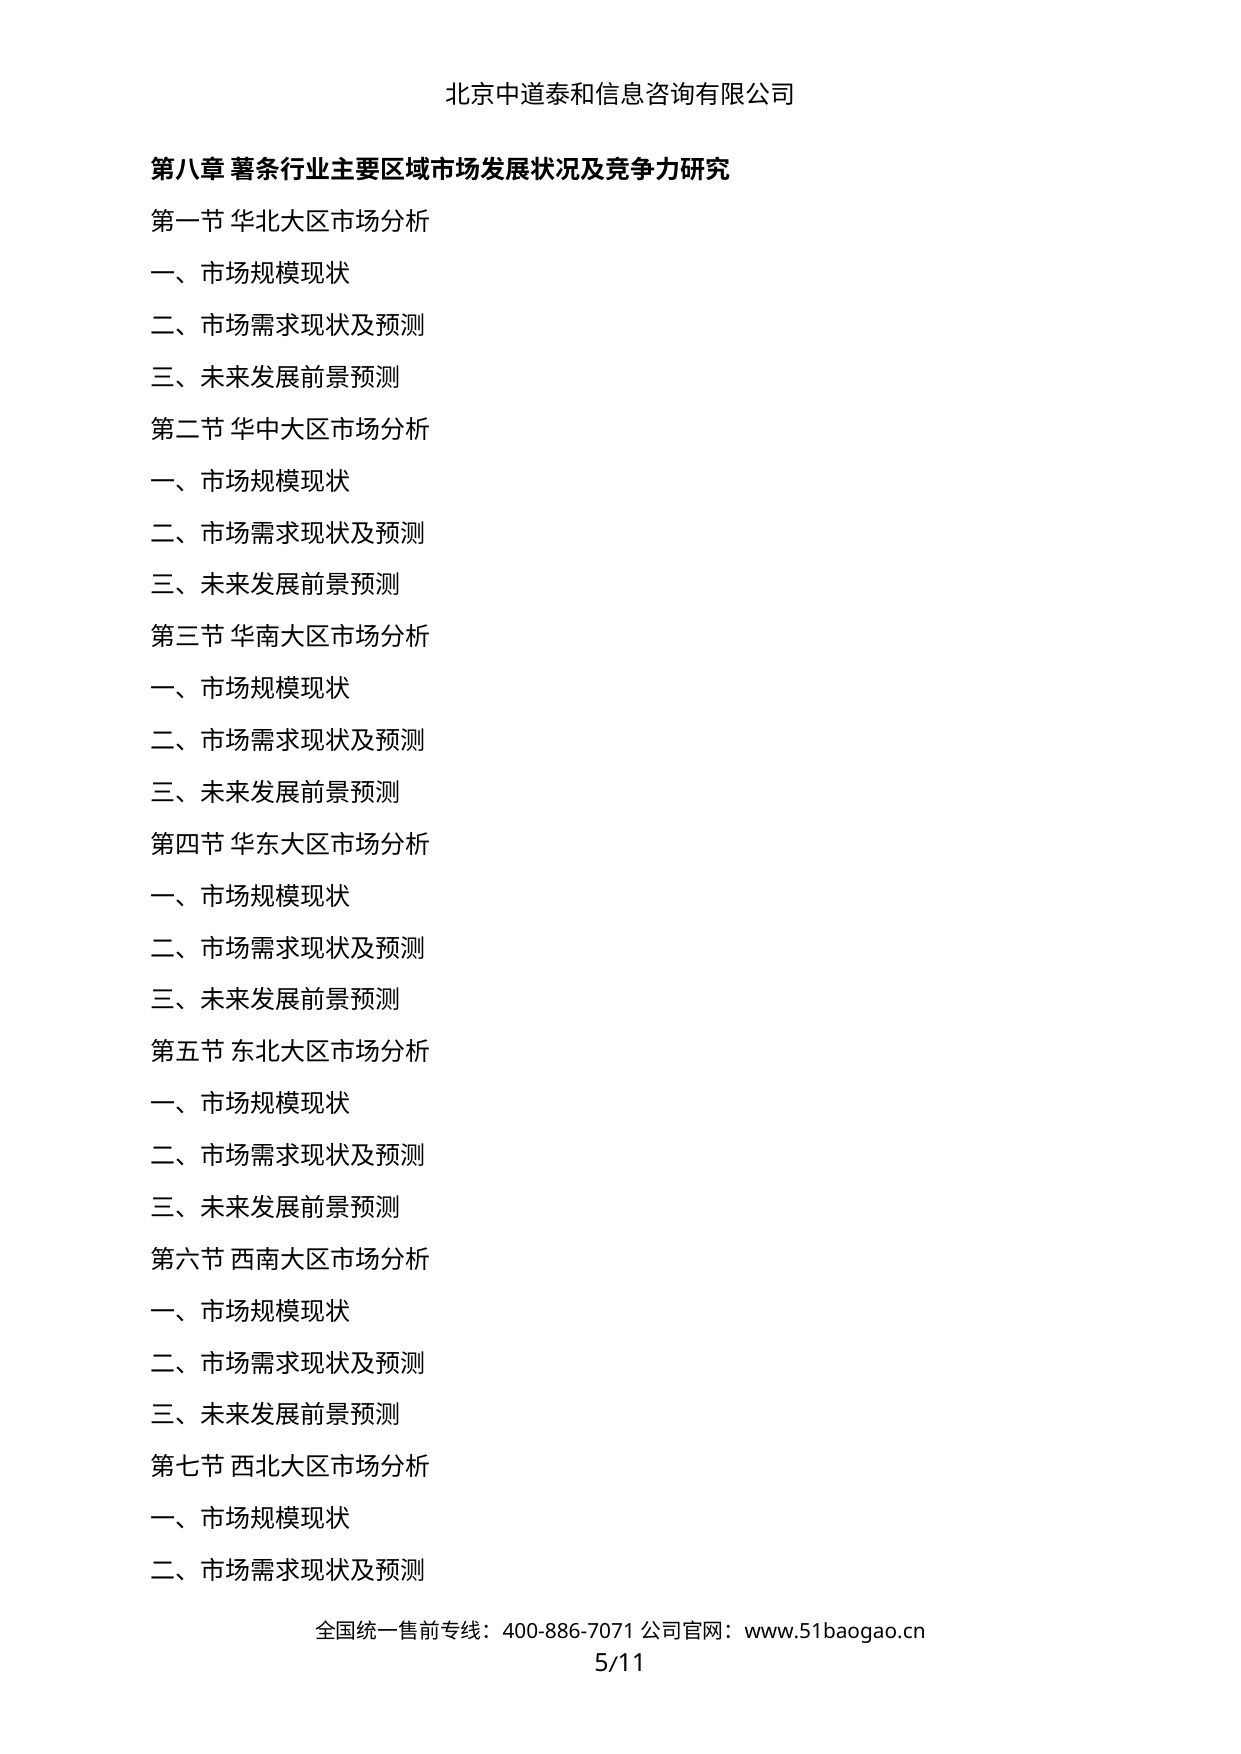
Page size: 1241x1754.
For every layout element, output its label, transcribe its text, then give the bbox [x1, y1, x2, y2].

text 一、市场规模现状 [150, 669, 1090, 705]
text 第一节 华北大区市场分析 [150, 202, 1090, 238]
text 第七节 西北大区市场分析 [150, 1447, 1090, 1483]
text 二、市场需求现状及预测 [150, 1343, 1090, 1379]
text 一、市场规模现状 [150, 254, 1090, 290]
text 一、市场规模现状 [150, 1291, 1090, 1327]
text 第四节 华东大区市场分析 [150, 824, 1090, 861]
text 三、未来发展前景预测 [150, 357, 1090, 394]
text 三、未来发展前景预测 [150, 1395, 1090, 1431]
text 二、市场需求现状及预测 [150, 1551, 1090, 1587]
text 一、市场规模现状 [150, 1084, 1090, 1120]
text 二、市场需求现状及预测 [150, 1136, 1090, 1172]
text 二、市场需求现状及预测 [150, 306, 1090, 342]
text 第五节 东北大区市场分析 [150, 1032, 1090, 1068]
text 三、未来发展前景预测 [150, 565, 1090, 601]
text 三、未来发展前景预测 [150, 772, 1090, 809]
text 第二节 华中大区市场分析 [150, 409, 1090, 446]
text 二、市场需求现状及预测 [150, 513, 1090, 549]
text 一、市场规模现状 [150, 876, 1090, 912]
text 一、市场规模现状 [150, 461, 1090, 497]
text 二、市场需求现状及预测 [150, 928, 1090, 964]
text 三、未来发展前景预测 [150, 1187, 1090, 1224]
text 二、市场需求现状及预测 [150, 721, 1090, 757]
text 第三节 华南大区市场分析 [150, 617, 1090, 653]
text 三、未来发展前景预测 [150, 980, 1090, 1016]
text 一、市场规模现状 [150, 1499, 1090, 1535]
text 第六节 西南大区市场分析 [150, 1239, 1090, 1276]
text 第八章 薯条行业主要区域市场发展状况及竞争力研究 [150, 150, 1090, 186]
